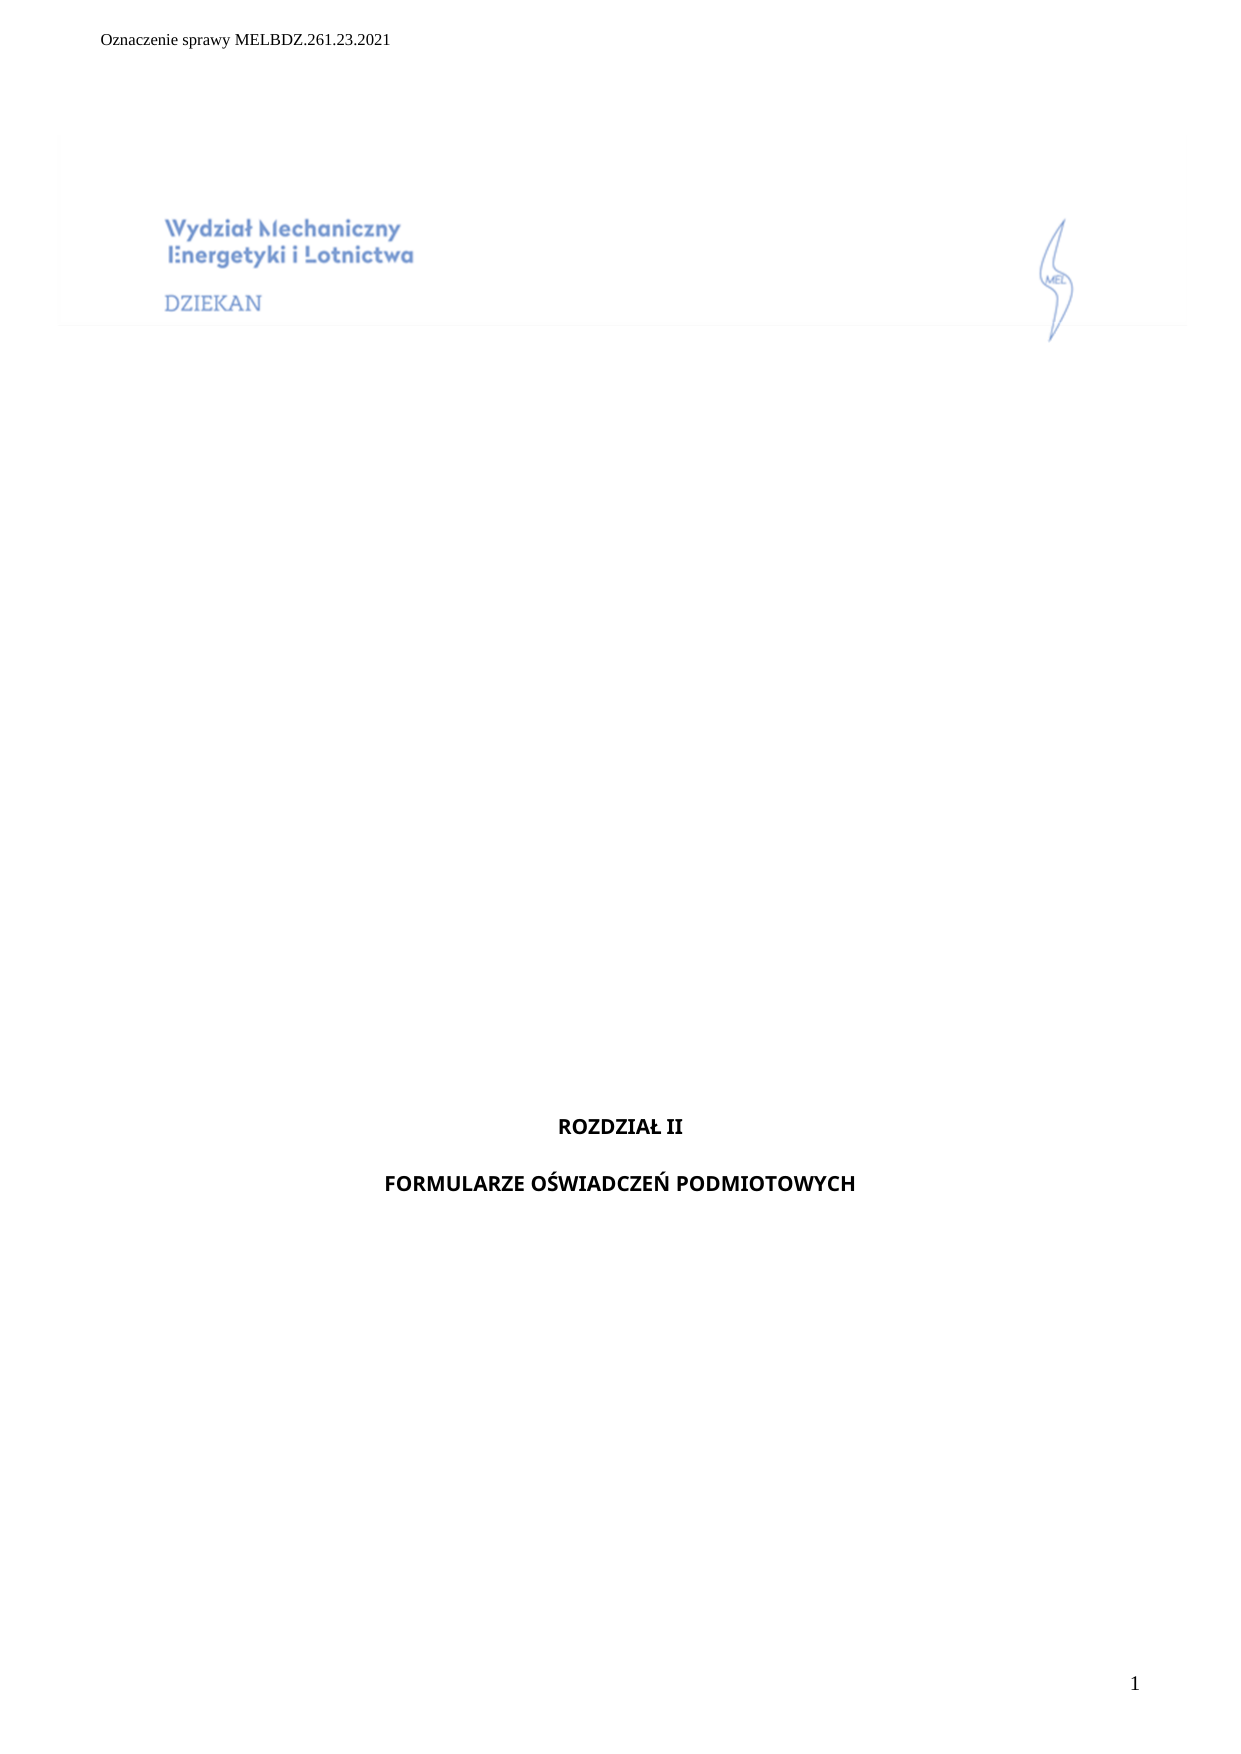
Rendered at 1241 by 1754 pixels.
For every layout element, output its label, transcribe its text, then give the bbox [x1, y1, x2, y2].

picture [56, 135, 1188, 344]
text ROZDZIAŁ II [100, 1112, 1140, 1140]
text FORMULARZE OŚWIADCZEŃ PODMIOTOWYCH [100, 1169, 1140, 1197]
